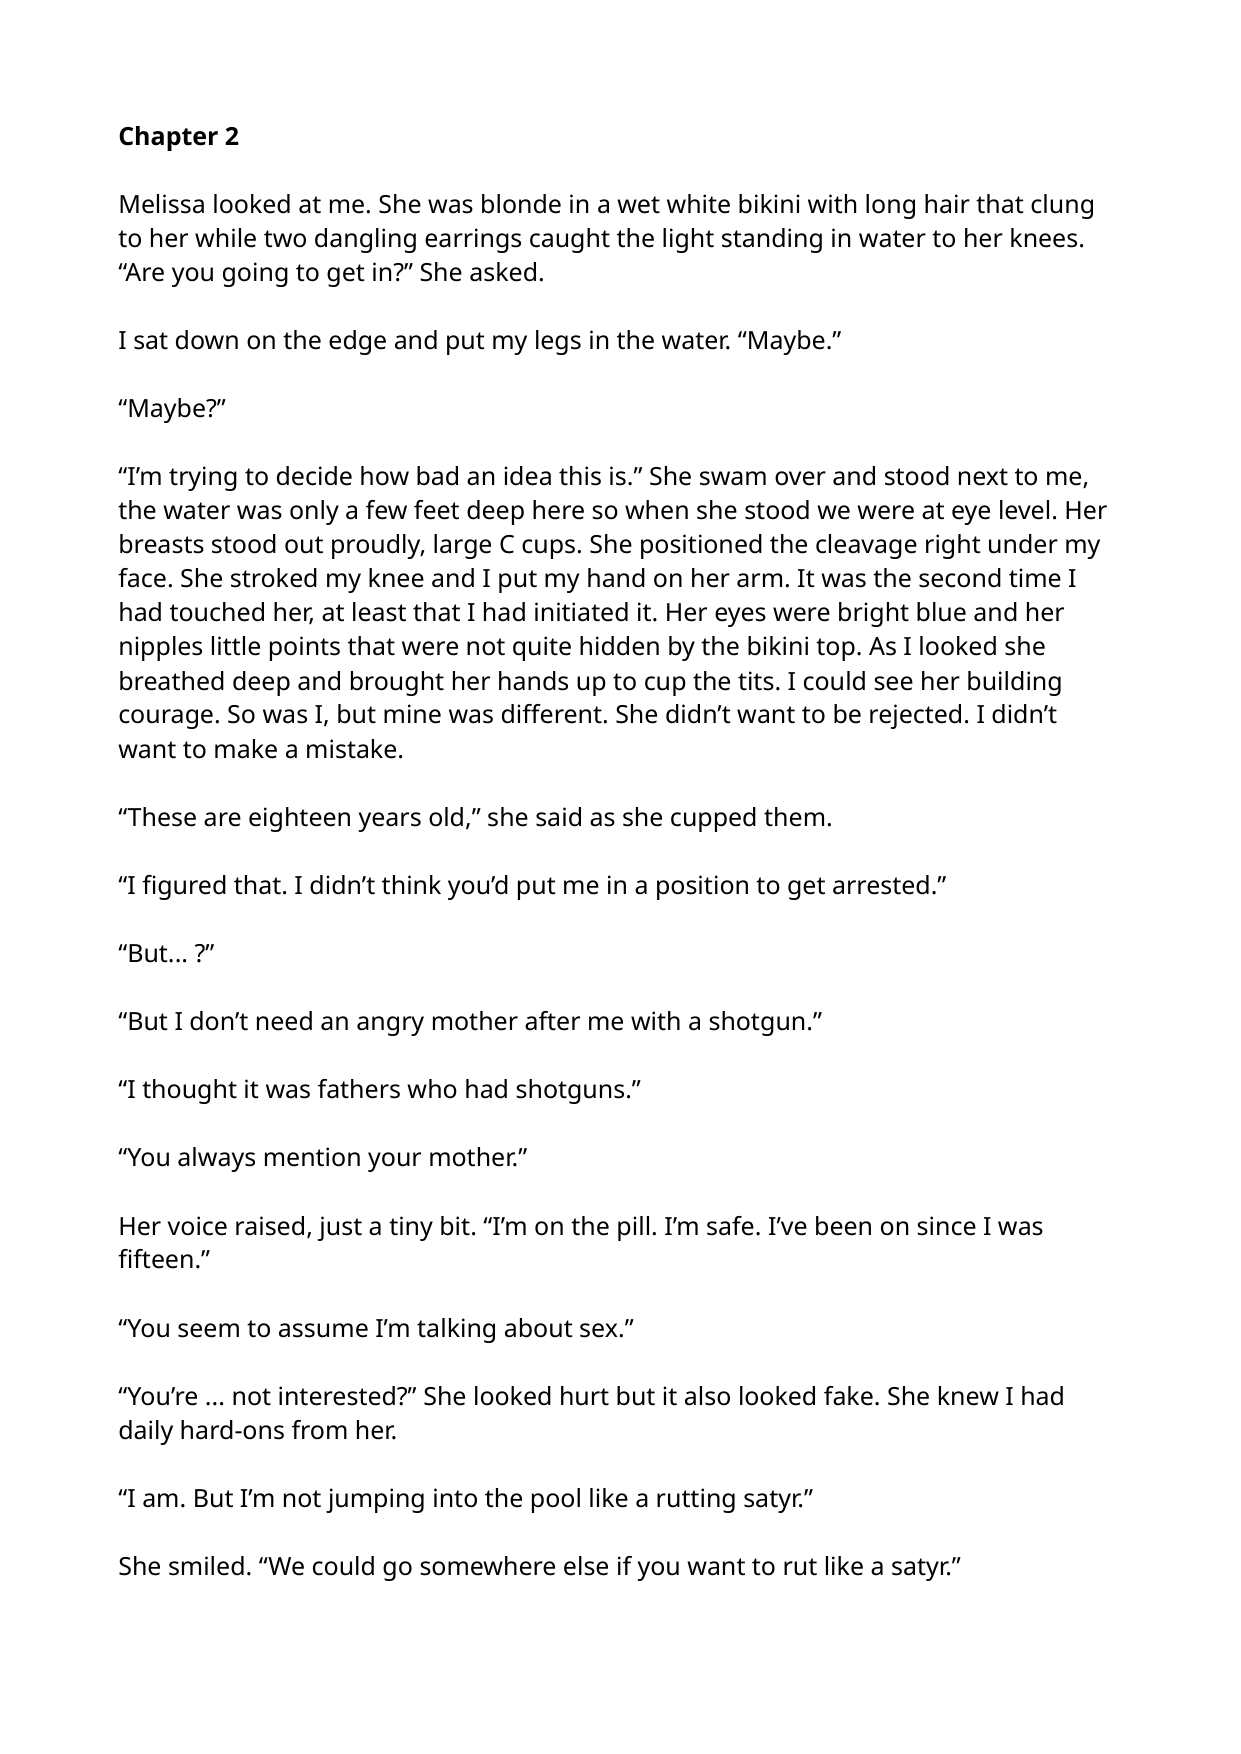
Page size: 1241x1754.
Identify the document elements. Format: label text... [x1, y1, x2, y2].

text “I thought it was fathers who had shotguns.” [118, 1072, 1122, 1106]
text “You always mention your mother.” [118, 1140, 1122, 1174]
text “Maybe?” [118, 391, 1122, 425]
text “But... ?” [118, 936, 1122, 970]
text “I’m trying to decide how bad an idea this is.” She swam over and stood next to me, the water was only a few feet deep here so when she stood we were at eye level. Her breasts stood out proudly, large C cups. She positioned the cleavage right under my face. She stroked my knee and I put my hand on her arm. It was the second time I had touched her, at least that I had initiated it. Her eyes were bright blue and her nipples little points that were not quite hidden by the bikini top. As I looked she breathed deep and brought her hands up to cup the tits. I could see her building courage. So was I, but mine was different. She didn’t want to be rejected. I didn’t want to make a mistake. [118, 459, 1122, 765]
text “These are eighteen years old,” she said as she cupped them. [118, 799, 1122, 833]
text “I am. But I’m not jumping into the pool like a rutting satyr.” [118, 1481, 1122, 1515]
text She smiled. “We could go somewhere else if you want to rut like a satyr.” [118, 1549, 1122, 1583]
text I sat down on the edge and put my legs in the water. “Maybe.” [118, 322, 1122, 357]
text Chapter 2 [118, 118, 1122, 152]
text “I figured that. I didn’t think you’d put me in a position to get arrested.” [118, 867, 1122, 902]
text Her voice raised, just a tiny bit. “I’m on the pill. I’m safe. I’ve been on since I was fifteen.” [118, 1208, 1122, 1276]
text Melissa looked at me. She was blonde in a wet white bikini with long hair that clung to her while two dangling earrings caught the light standing in water to her knees. “Are you going to get in?” She asked. [118, 186, 1122, 288]
text “You’re ... not interested?” She looked hurt but it also looked fake. She knew I had daily hard-ons from her. [118, 1378, 1122, 1447]
text “But I don’t need an angry mother after me with a shotgun.” [118, 1004, 1122, 1038]
text “You seem to assume I’m talking about sex.” [118, 1310, 1122, 1344]
